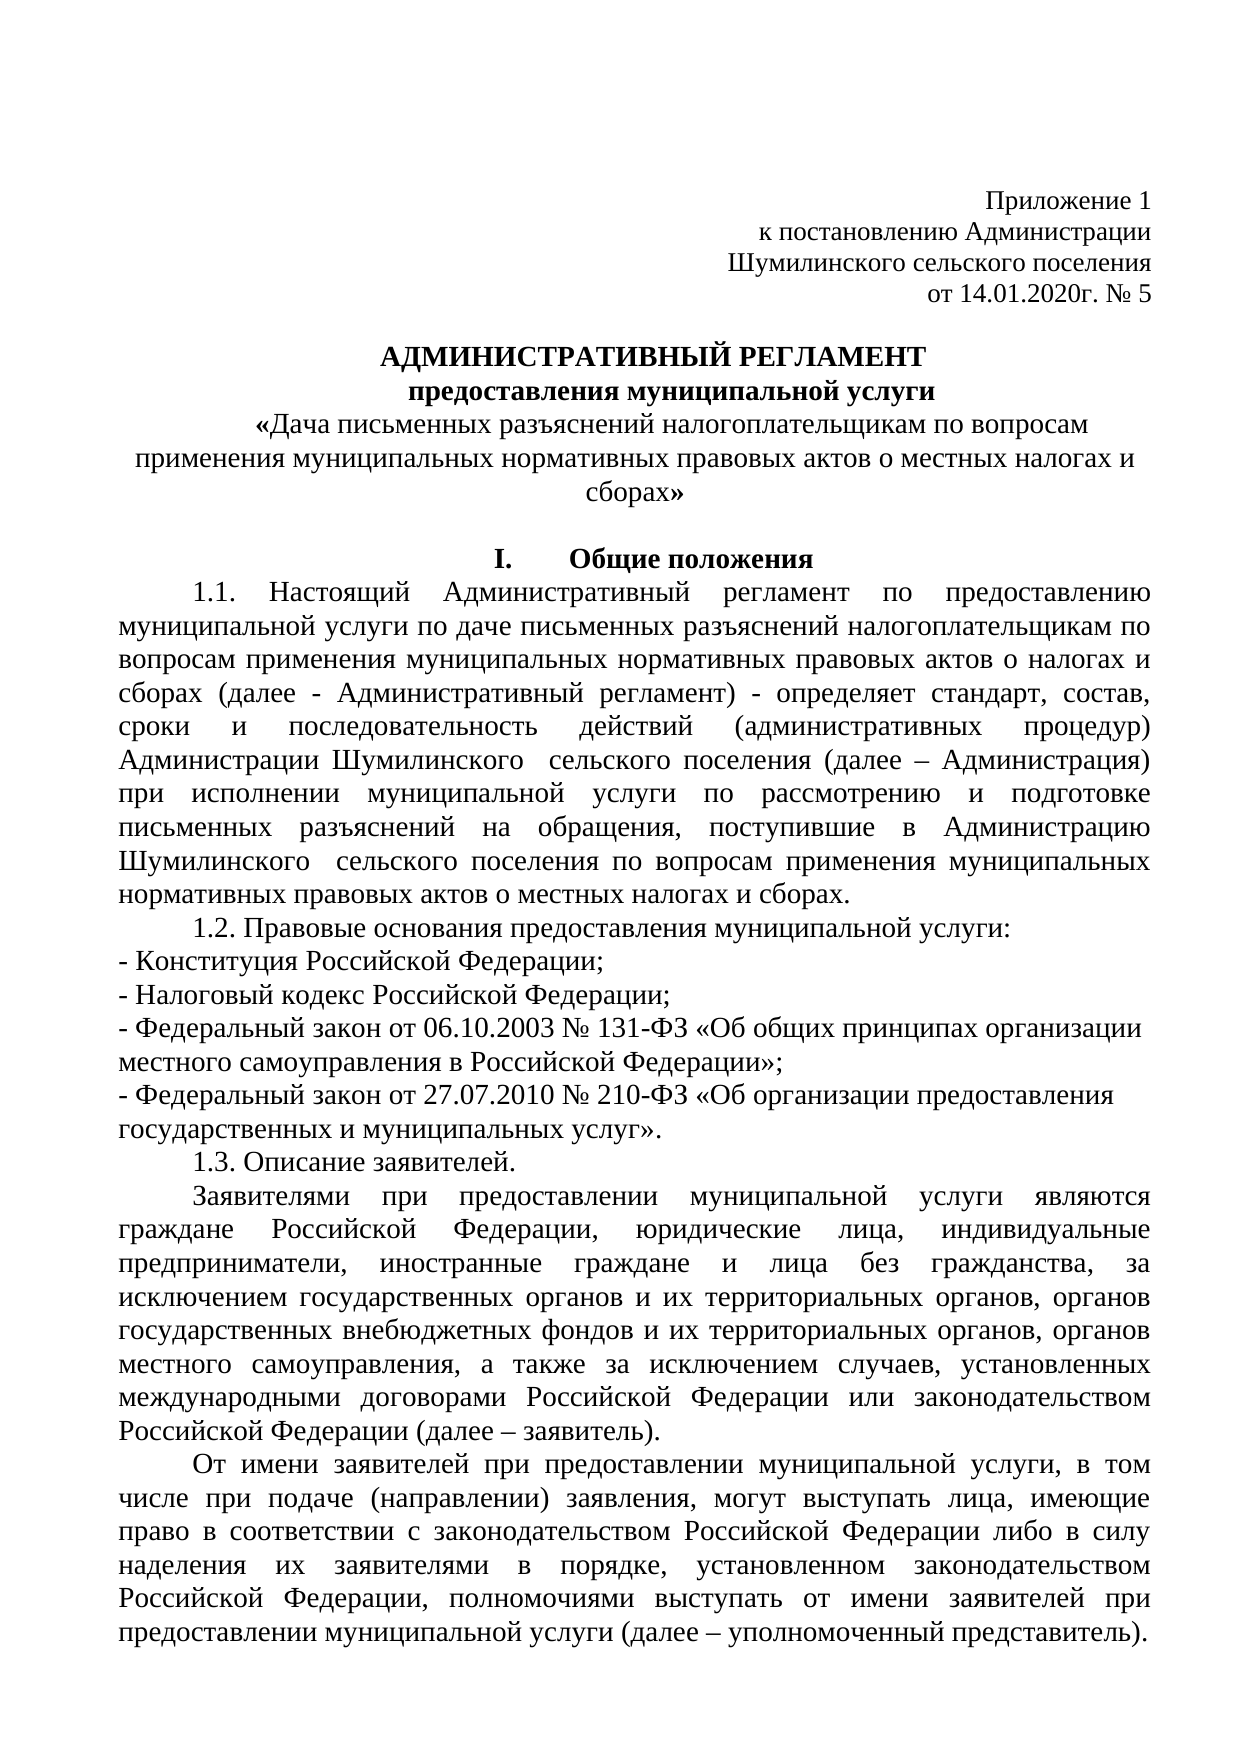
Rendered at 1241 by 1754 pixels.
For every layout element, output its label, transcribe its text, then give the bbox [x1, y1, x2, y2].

text От имени заявителей при предоставлении муниципальной услуги, в том числе при подаче (направлении) заявления, могут выступать лица, имеющие право в соответствии с законодательством Российской Федерации либо в силу наделения их заявителями в порядке, установленном законодательством Российской Федерации, полномочиями выступать от имени заявителей при предоставлении муниципальной услуги (далее – уполномоченный представитель). [118, 1446, 1152, 1648]
text Приложение 1 [118, 184, 1152, 215]
text - Федеральный закон от 06.10.2003 № 131-ФЗ «Об общих принципах организации местного самоуправления в Российской Федерации»; [118, 1010, 1152, 1077]
list Общие положения [156, 541, 1152, 574]
text 1.1. Настоящий Административный регламент по предоставлению муниципальной услуги по даче письменных разъяснений налогоплательщикам по вопросам применения муниципальных нормативных правовых актов о налогах и сборах (далее - Административный регламент) - определяет стандарт, состав, сроки и последовательность действий (административных процедур) Администрации Шумилинского сельского поселения (далее – Администрация) при исполнении муниципальной услуги по рассмотрению и подготовке письменных разъяснений на обращения, поступившие в Администрацию Шумилинского сельского поселения по вопросам применения муниципальных нормативных правовых актов о местных налогах и сборах. [118, 574, 1152, 910]
text к постановлению Администрации [118, 215, 1152, 246]
text 1.2. Правовые основания предоставления муниципальной услуги: [118, 910, 1152, 943]
text «Дача письменных разъяснений налогоплательщикам по вопросам применения муниципальных нормативных правовых актов о местных налогах и сборах» [118, 407, 1152, 507]
text - Налоговый кодекс Российской Федерации; [118, 977, 1152, 1010]
text - Федеральный закон от 27.07.2010 № 210-ФЗ «Об организации предоставления государственных и муниципальных услуг». [118, 1077, 1152, 1144]
text Шумилинского сельского поселения [118, 246, 1152, 277]
text от 14.01.2020г. № 5 [118, 277, 1152, 308]
text 1.3. Описание заявителей. [118, 1144, 1152, 1178]
text предоставления муниципальной услуги [118, 373, 1152, 407]
text АДМИНИСТРАТИВНЫЙ РЕГЛАМЕНТ [118, 339, 1152, 373]
text Заявителями при предоставлении муниципальной услуги являются граждане Российской Федерации, юридические лица, индивидуальные предприниматели, иностранные граждане и лица без гражданства, за исключением государственных органов и их территориальных органов, органов государственных внебюджетных фондов и их территориальных органов, органов местного самоуправления, а также за исключением случаев, установленных международными договорами Российской Федерации или законодательством Российской Федерации (далее – заявитель). [118, 1178, 1152, 1446]
text - Конституция Российской Федерации; [118, 943, 1152, 977]
